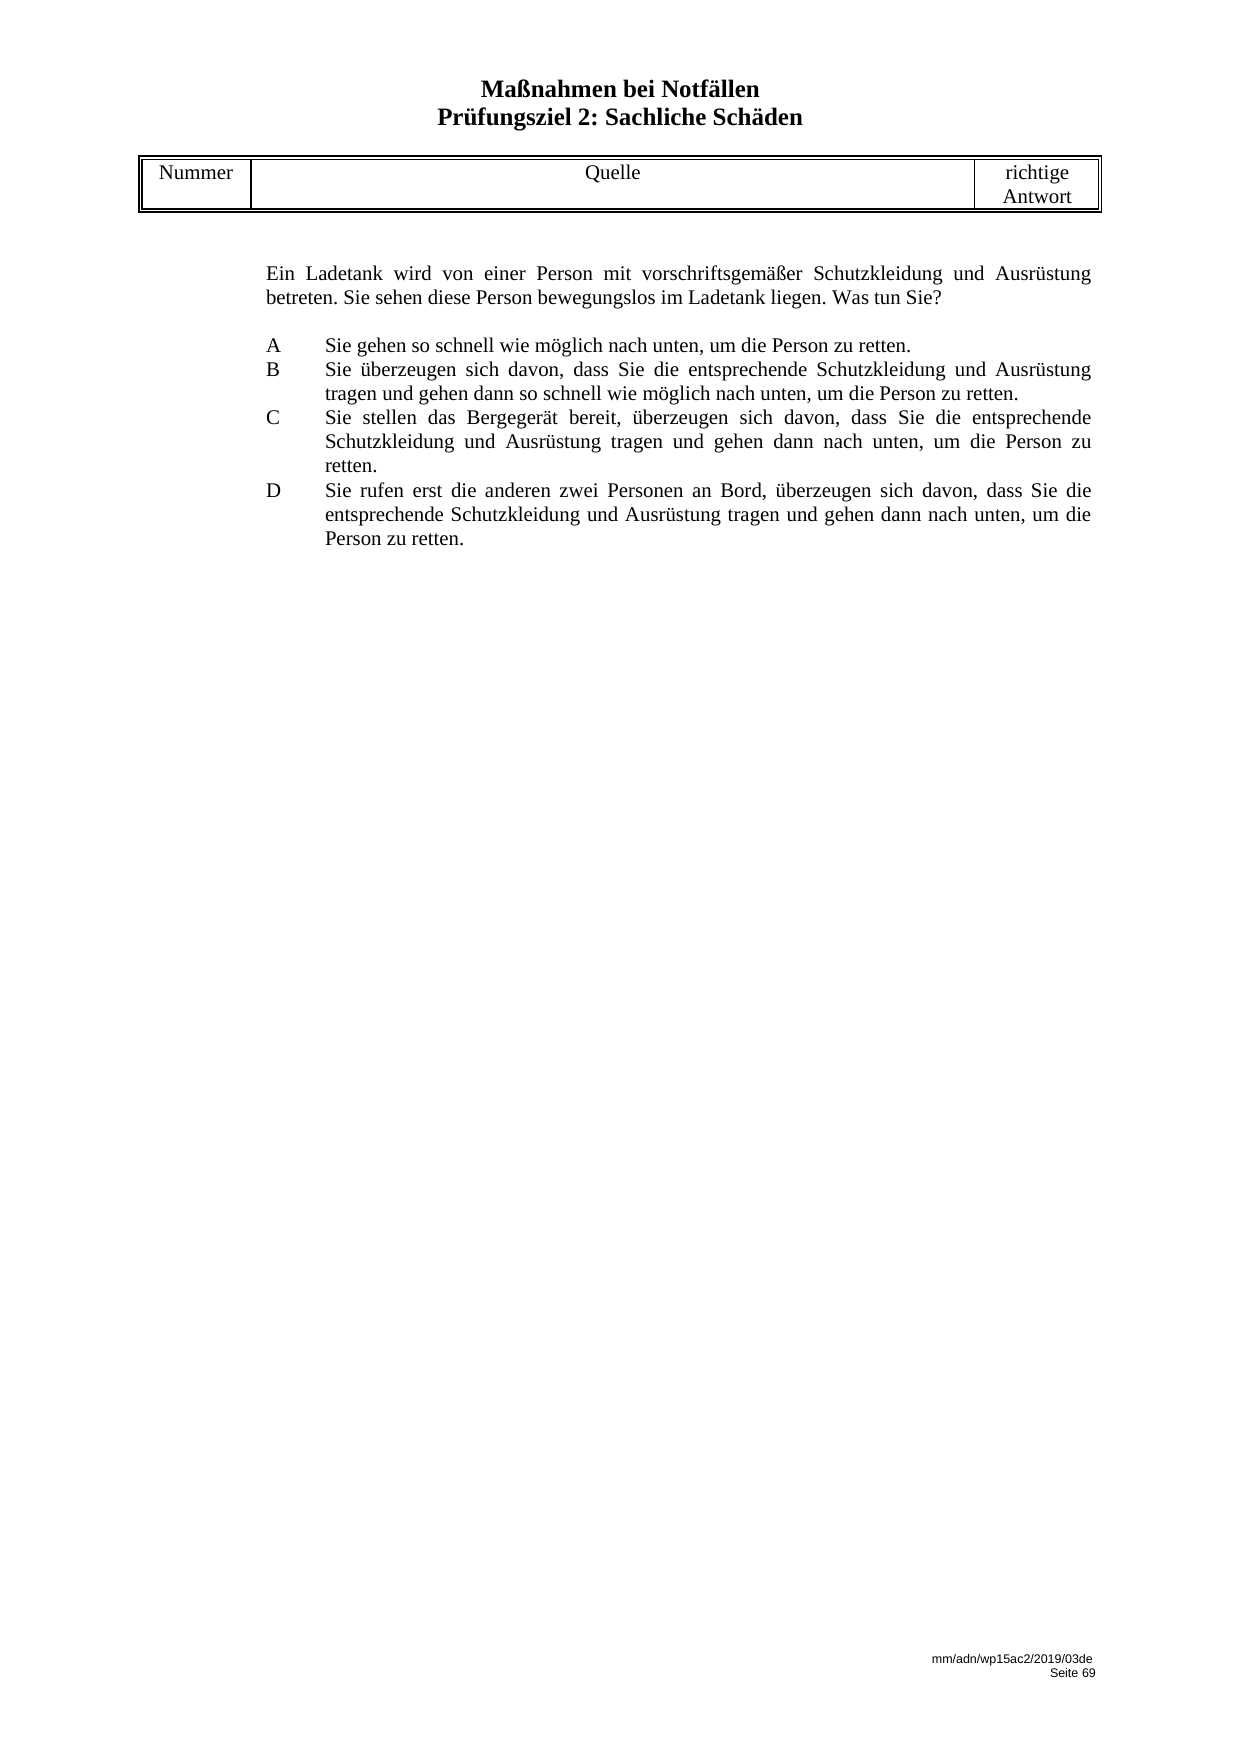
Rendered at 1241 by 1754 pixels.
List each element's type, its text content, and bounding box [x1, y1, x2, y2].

text B Sie überzeugen sich davon, dass Sie die entsprechende Schutzkleidung und Ausrüstung tragen und gehen dann so schnell wie möglich nach unten, um die Person zu retten. [148, 357, 1093, 405]
text Ein Ladetank wird von einer Person mit vorschriftsgemäßer Schutzkleidung und Ausrüstung betreten. Sie sehen diese Person bewegungslos im Ladetank liegen. Was tun Sie? [148, 261, 1093, 309]
text C Sie stellen das Bergegerät bereit, überzeugen sich davon, dass Sie die entsprechende Schutzkleidung und Ausrüstung tragen und gehen dann nach unten, um die Person zu retten. [148, 405, 1093, 477]
text D Sie rufen erst die anderen zwei Personen an Bord, überzeugen sich davon, dass Sie die entsprechende Schutzkleidung und Ausrüstung tragen und gehen dann nach unten, um die Person zu retten. [148, 477, 1093, 550]
text A Sie gehen so schnell wie möglich nach unten, um die Person zu retten. [148, 333, 1093, 357]
